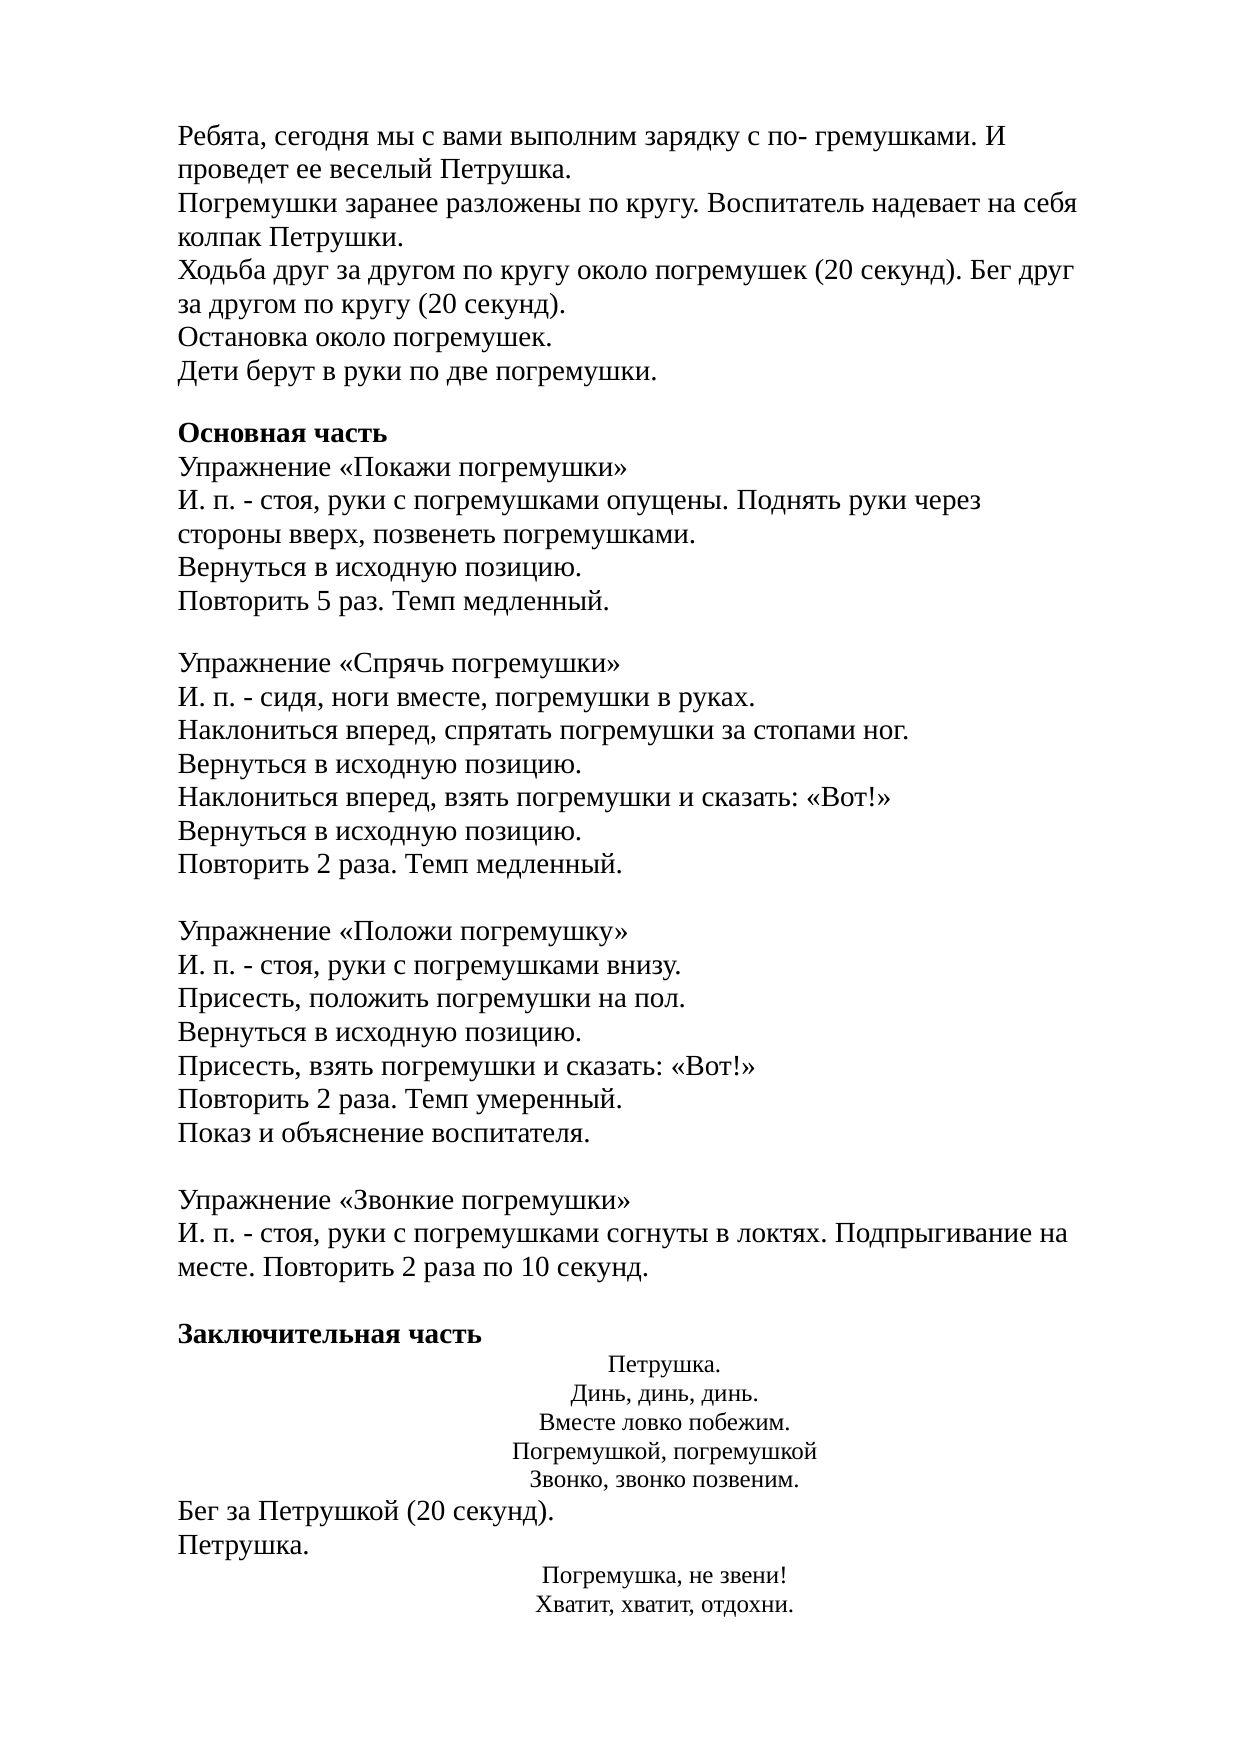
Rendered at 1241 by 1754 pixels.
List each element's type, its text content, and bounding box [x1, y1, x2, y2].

text Ребята, сегодня мы с вами выполним зарядку с по- гремушками. И проведет ее веселый Петрушка. [177, 118, 1090, 185]
text Динь, динь, динь. [177, 1378, 1152, 1407]
text Наклониться вперед, взять погремушки и сказать: «Вот!» [177, 779, 1152, 813]
text Упражнение «Покажи погремушки» [177, 449, 1090, 482]
text Звонко, звонко позвеним. [177, 1464, 1152, 1493]
text Погремушкой, погремушкой [177, 1436, 1152, 1464]
text Повторить 2 раза. Темп медленный. [177, 846, 1152, 880]
text Хватит, хватит, отдохни. [177, 1589, 1152, 1618]
text Упражнение «Положи погремушку» [177, 913, 1152, 947]
text Вернуться в исходную позицию. [177, 549, 1090, 583]
text Вернуться в исходную позицию. [177, 746, 1090, 779]
text Вместе ловко побежим. [177, 1407, 1152, 1436]
text Упражнение «Спрячь погремушки» [177, 645, 1090, 679]
text Погремушка, не звени! [177, 1560, 1152, 1589]
text Повторить 2 раза. Темп умеренный. [177, 1081, 1152, 1115]
text Остановка около погремушек. [177, 319, 1090, 353]
text Дети берут в руки по две погремушки. [177, 353, 1090, 386]
text Повторить 5 раз. Темп медленный. [177, 583, 1090, 616]
text Ходьба друг за другом по кругу около погремушек (20 секунд). Бег друг за другом по кругу (20 секунд). [177, 252, 1090, 319]
text Петрушка. [177, 1349, 1152, 1378]
text Вернуться в исходную позицию. [177, 813, 1152, 846]
text Петрушка. [177, 1527, 1152, 1560]
text Присесть, положить погремушки на пол. [177, 981, 1152, 1014]
text Заключительная часть [177, 1316, 1152, 1349]
text Погремушки заранее разложены по кругу. Воспитатель надевает на себя колпак Петрушки. [177, 185, 1090, 252]
text Присесть, взять погремушки и сказать: «Вот!» [177, 1048, 1152, 1081]
text Вернуться в исходную позицию. [177, 1014, 1152, 1048]
text Бег за Петрушкой (20 секунд). [177, 1493, 1152, 1527]
text Упражнение «Звонкие погремушки» [177, 1182, 1152, 1215]
text И. п. - стоя, руки с погремушками опущены. Поднять руки через стороны вверх, позвенеть погремушками. [177, 482, 1090, 549]
text Основная часть [177, 415, 1090, 449]
text И. п. - сидя, ноги вместе, погремушки в руках. [177, 679, 1090, 712]
text И. п. - стоя, руки с погремушками согнуты в локтях. Подпрыгивание на месте. Повторить 2 раза по 10 секунд. [177, 1215, 1152, 1282]
text Показ и объяснение воспитателя. [177, 1115, 1152, 1148]
text Наклониться вперед, спрятать погремушки за стопами ног. [177, 712, 1090, 746]
text И. п. - стоя, руки с погремушками внизу. [177, 947, 1152, 981]
